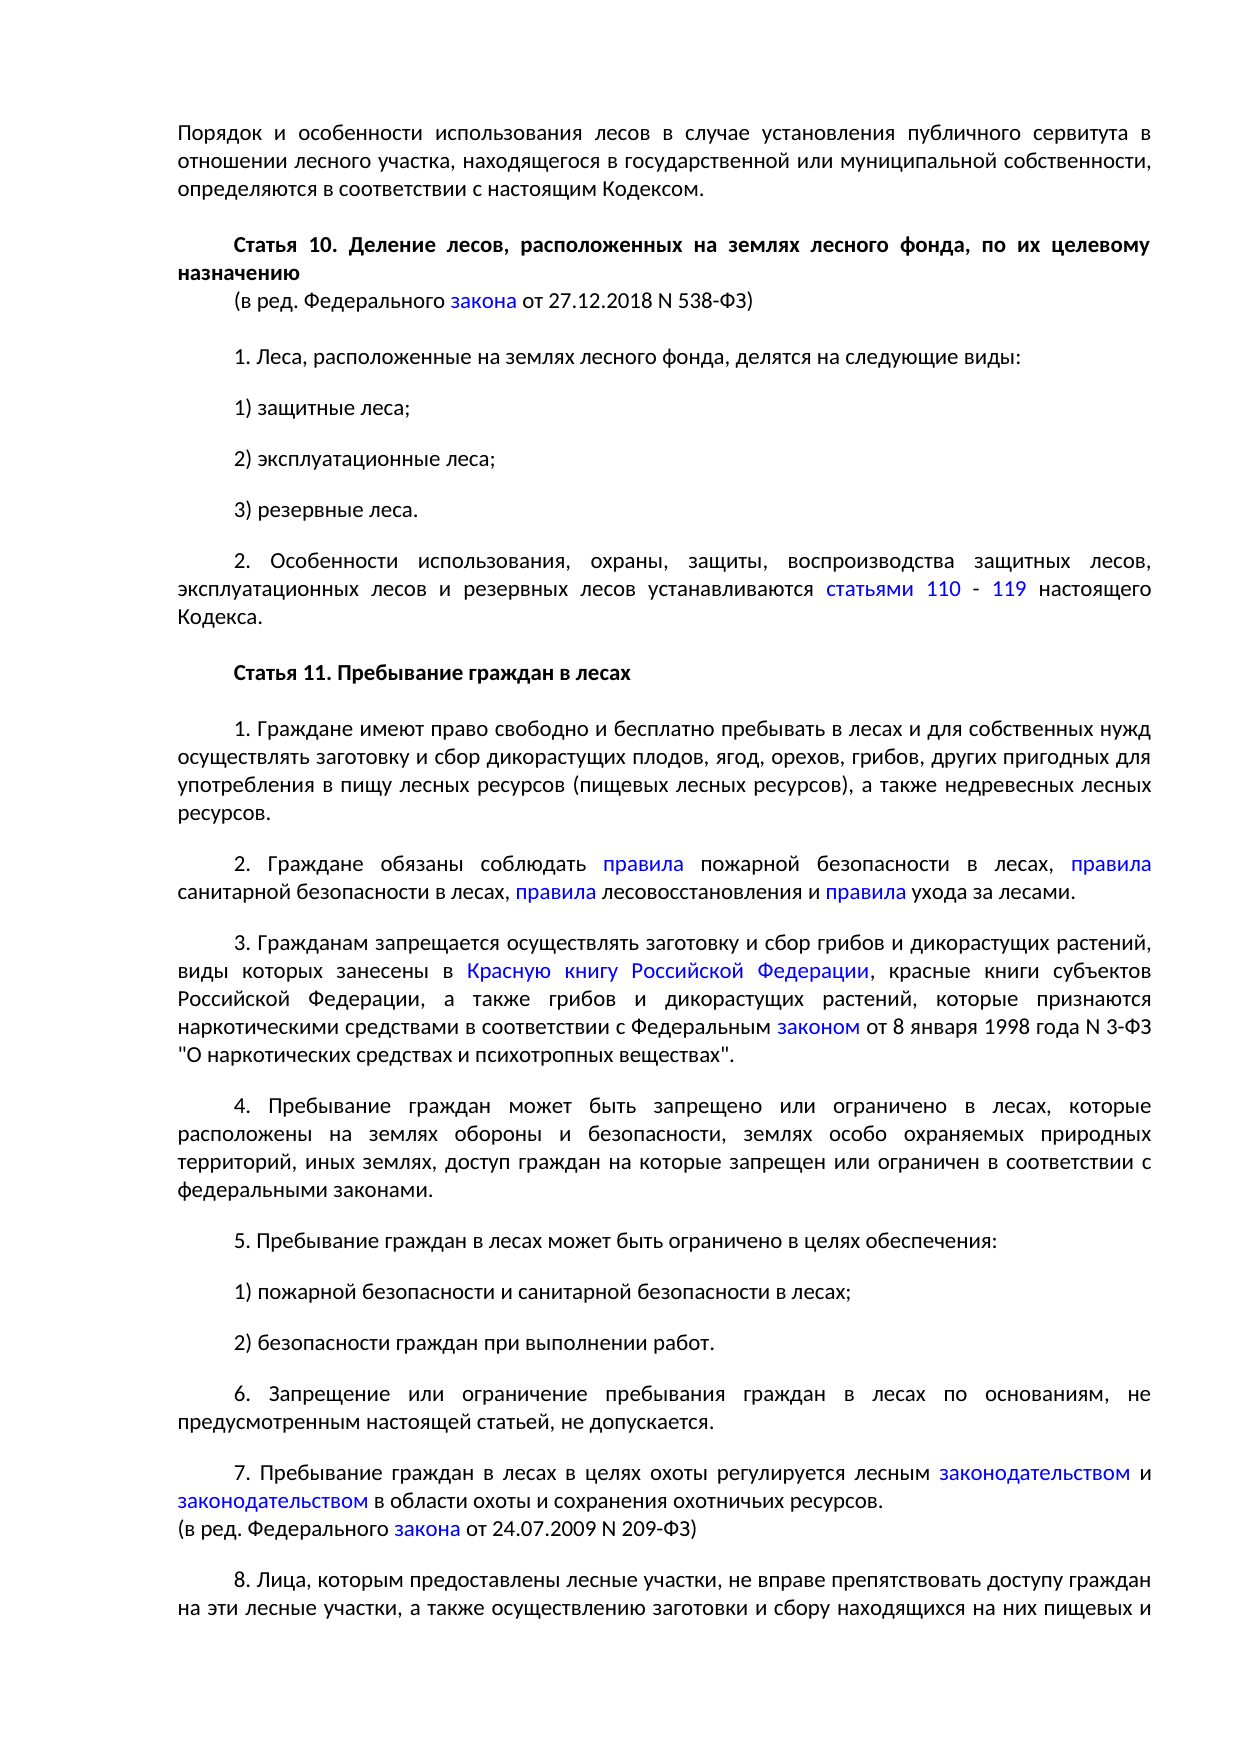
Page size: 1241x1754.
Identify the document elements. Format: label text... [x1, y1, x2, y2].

text 7. Пребывание граждан в лесах в целях охоты регулируется лесным законодательством и законодательством в области охоты и сохранения охотничьих ресурсов. [177, 1458, 1152, 1514]
text 2) эксплуатационные леса; [177, 444, 1152, 472]
title Статья 10. Деление лесов, расположенных на землях лесного фонда, по их целевому назначению [177, 230, 1152, 286]
text 1) пожарной безопасности и санитарной безопасности в лесах; [177, 1277, 1152, 1305]
text 3) резервные леса. [177, 495, 1152, 523]
text 1) защитные леса; [177, 393, 1152, 421]
text 5. Пребывание граждан в лесах может быть ограничено в целях обеспечения: [177, 1226, 1152, 1254]
title Статья 11. Пребывание граждан в лесах [177, 658, 1152, 686]
text 1. Граждане имеют право свободно и бесплатно пребывать в лесах и для собственных нужд осуществлять заготовку и сбор дикорастущих плодов, ягод, орехов, грибов, других пригодных для употребления в пищу лесных ресурсов (пищевых лесных ресурсов), а также недревесных лесных ресурсов. [177, 714, 1152, 826]
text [177, 1565, 1152, 1621]
text 4. Пребывание граждан может быть запрещено или ограничено в лесах, которые расположены на землях обороны и безопасности, землях особо охраняемых природных территорий, иных землях, доступ граждан на которые запрещен или ограничен в соответствии с федеральными законами. [177, 1091, 1152, 1203]
text 2. Граждане обязаны соблюдать правила пожарной безопасности в лесах, правила санитарной безопасности в лесах, правила лесовосстановления и правила ухода за лесами. [177, 849, 1152, 905]
text 6. Запрещение или ограничение пребывания граждан в лесах по основаниям, не предусмотренным настоящей статьей, не допускается. [177, 1379, 1152, 1435]
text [177, 118, 1152, 202]
text 3. Гражданам запрещается осуществлять заготовку и сбор грибов и дикорастущих растений, виды которых занесены в Красную книгу Российской Федерации, красные книги субъектов Российской Федерации, а также грибов и дикорастущих растений, которые признаются наркотическими средствами в соответствии с Федеральным законом от 8 января 1998 года N 3-ФЗ "О наркотических средствах и психотропных веществах". [177, 928, 1152, 1068]
text 2. Особенности использования, охраны, защиты, воспроизводства защитных лесов, эксплуатационных лесов и резервных лесов устанавливаются статьями 110 - 119 настоящего Кодекса. [177, 546, 1152, 630]
text (в ред. Федерального закона от 24.07.2009 N 209-ФЗ) [177, 1514, 1152, 1542]
text 2) безопасности граждан при выполнении работ. [177, 1328, 1152, 1356]
text (в ред. Федерального закона от 27.12.2018 N 538-ФЗ) [177, 286, 1152, 314]
text 1. Леса, расположенные на землях лесного фонда, делятся на следующие виды: [177, 342, 1152, 370]
